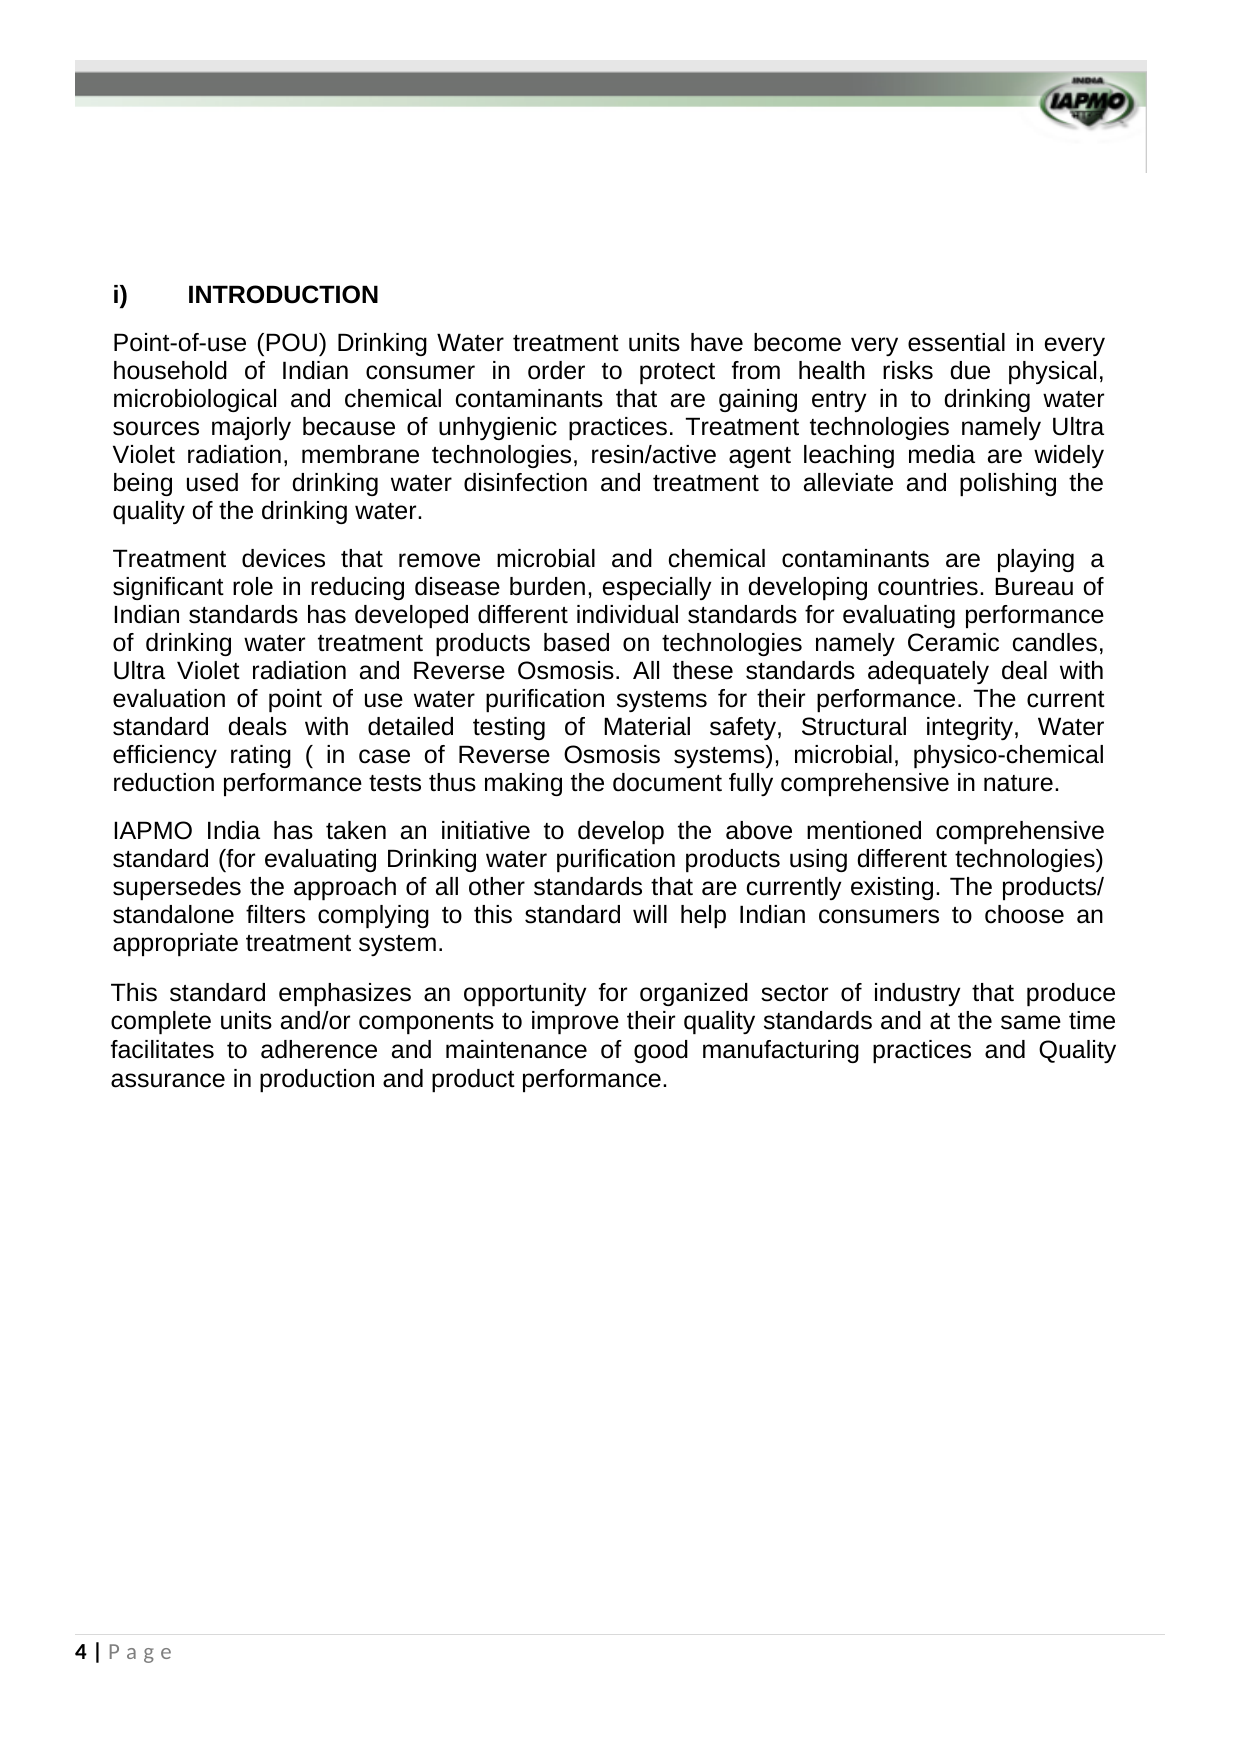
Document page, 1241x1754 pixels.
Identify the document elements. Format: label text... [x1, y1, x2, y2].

text IAPMO India has taken an initiative to develop the above mentioned comprehensive standard (for evaluating Drinking water purification products using different technologies) supersedes the approach of all other standards that are currently existing. The products/ standalone filters complying to this standard will help Indian consumers to choose an appropriate treatment system. [112, 817, 1106, 957]
text Point-of-use (POU) Drinking Water treatment units have become very essential in every household of Indian consumer in order to protect from health risks due physical, microbiological and chemical contaminants that are gaining entry in to drinking water sources majorly because of unhygienic practices. Treatment technologies namely Ultra Violet radiation, membrane technologies, resin/active agent leaching media are widely being used for drinking water disinfection and treatment to alleviate and polishing the quality of the drinking water. [112, 329, 1106, 524]
text This standard emphasizes an opportunity for organized sector of industry that produce complete units and/or components to improve their quality standards and at the same time facilitates to adherence and maintenance of good manufacturing practices and Quality assurance in production and product performance. [110, 978, 1118, 1093]
list INTRODUCTION [112, 279, 1165, 308]
picture [75, 60, 1147, 173]
text Treatment devices that remove microbial and chemical contaminants are playing a significant role in reducing disease burden, especially in developing countries. Bureau of Indian standards has developed different individual standards for evaluating performance of drinking water treatment products based on technologies namely Ceramic candles, Ultra Violet radiation and Reverse Osmosis. All these standards adequately deal with evaluation of point of use water purification systems for their performance. The current standard deals with detailed testing of Material safety, Structural integrity, Water efficiency rating ( in case of Reverse Osmosis systems), microbial, physico-chemical reduction performance tests thus making the document fully comprehensive in nature. [112, 545, 1106, 796]
